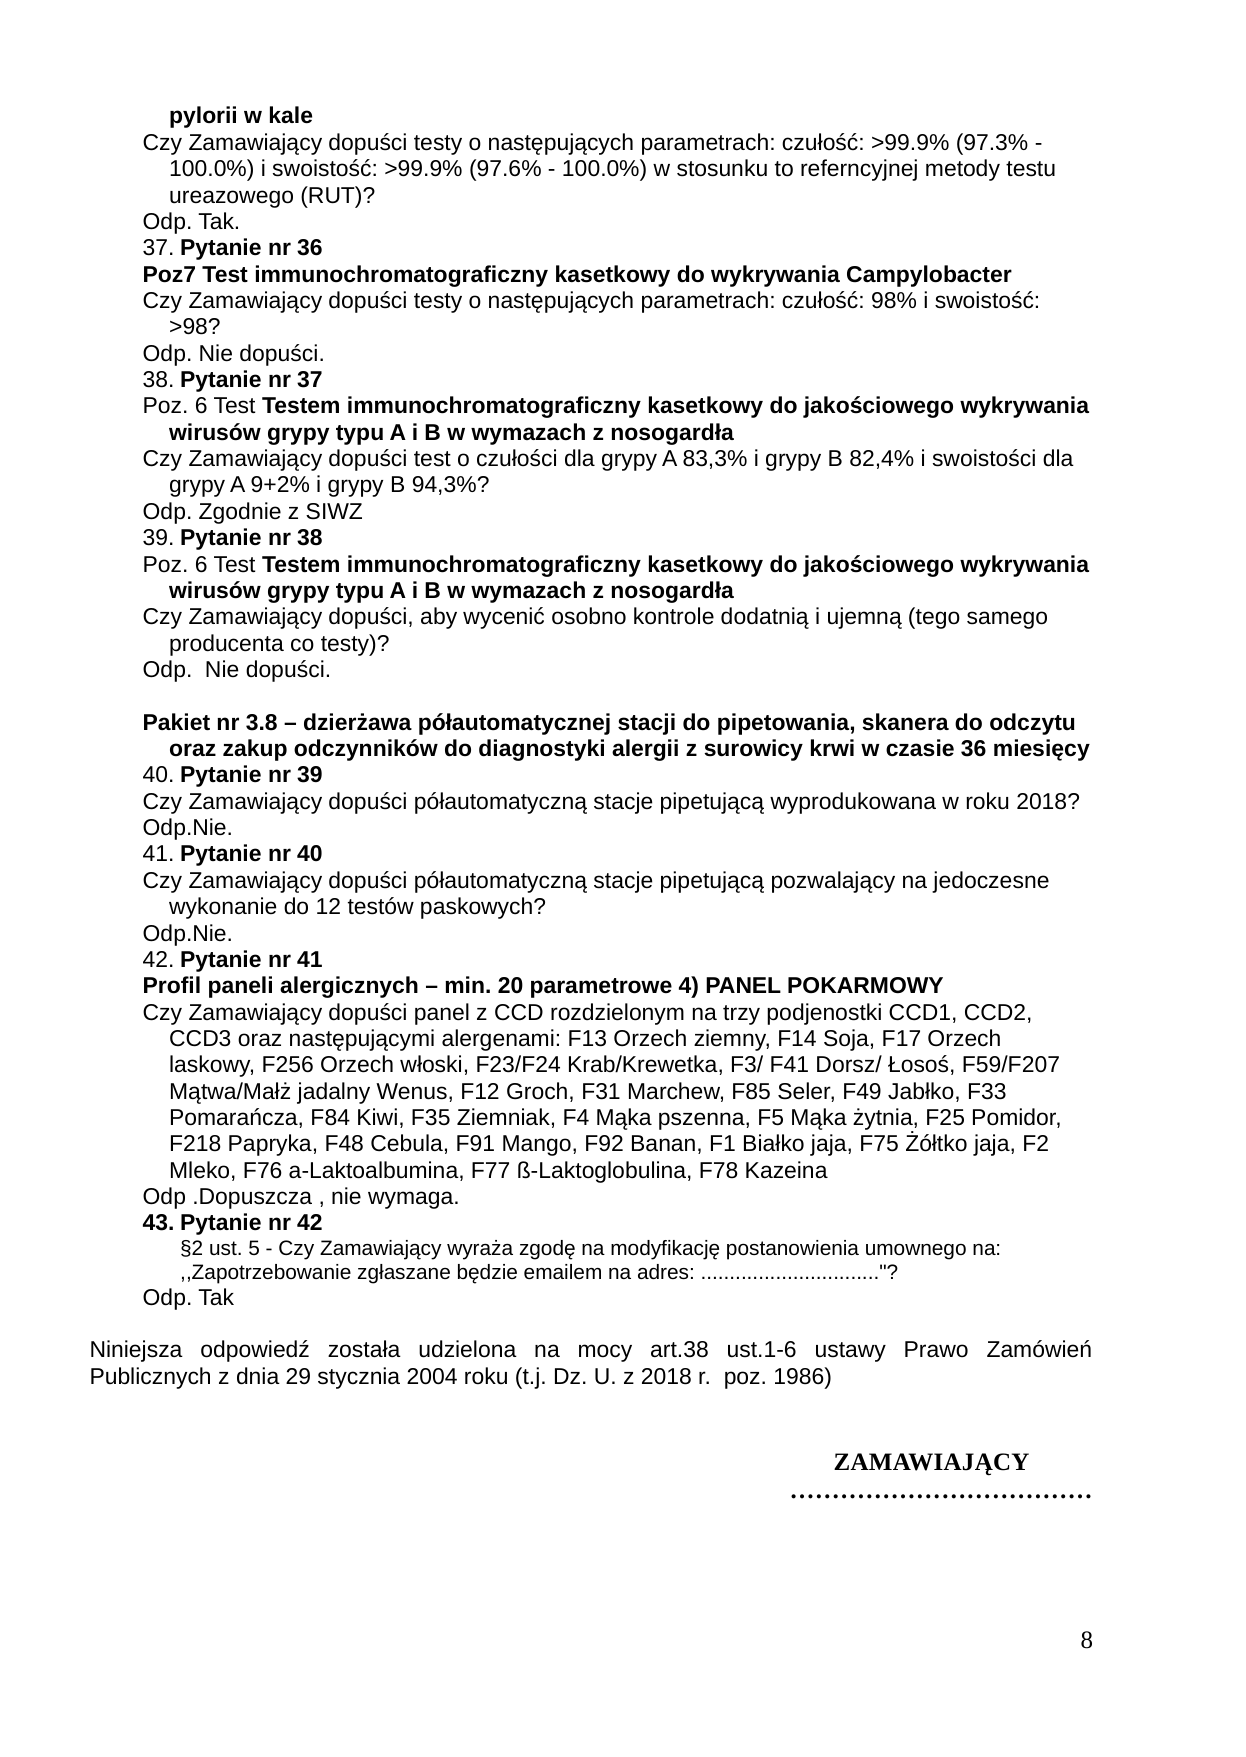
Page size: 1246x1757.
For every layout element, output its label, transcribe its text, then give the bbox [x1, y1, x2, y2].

text Odp.Nie. [142, 919, 1093, 946]
text Czy Zamawiający dopuści testy o następujących parametrach: czułość: 98% i swoistość: >98? [142, 287, 1093, 340]
text Niniejsza odpowiedź została udzielona na mocy art.38 ust.1-6 ustawy Prawo Zamówień Publicznych z dnia 29 stycznia 2004 roku (t.j. Dz. U. z 2018 r. poz. 1986) [89, 1336, 1093, 1389]
text Odp. Tak [142, 1284, 1093, 1310]
list Pytanie nr 40 [142, 840, 1093, 867]
text ZAMAWIAJĄCY [89, 1447, 1093, 1475]
text Poz. 6 Test Testem immunochromatograficzny kasetkowy do jakościowego wykrywania wirusów grypy typu A i B w wymazach z nosogardła [142, 392, 1093, 445]
text Czy Zamawiający dopuści test o czułości dla grypy A 83,3% i grypy B 82,4% i swoistości dla grypy A 9+2% i grypy B 94,3%? [142, 445, 1093, 498]
text Czy Zamawiający dopuści testy o następujących parametrach: czułość: >99.9% (97.3% - 100.0%) i swoistość: >99.9% (97.6% - 100.0%) w stosunku to referncyjnej metody testu ureazowego (RUT)? [142, 129, 1093, 208]
text Czy Zamawiający dopuści półautomatyczną stacje pipetującą pozwalający na jedoczesne wykonanie do 12 testów paskowych? [142, 867, 1093, 919]
text Czy Zamawiający dopuści półautomatyczną stacje pipetującą wyprodukowana w roku 2018? [142, 788, 1093, 814]
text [142, 102, 1093, 129]
text Odp. Nie dopuści. [142, 340, 1093, 366]
list Pytanie nr 38 [142, 524, 1093, 551]
text Pakiet nr 3.8 – dzierżawa półautomatycznej stacji do pipetowania, skanera do odczytu oraz zakup odczynników do diagnostyki alergii z surowicy krwi w czasie 36 miesięcy [142, 709, 1093, 761]
list Pytanie nr 37 [142, 366, 1093, 392]
text ……………………………… [89, 1475, 1093, 1504]
list §2 ust. 5 - Czy Zamawiający wyraża zgodę na modyfikację postanowienia umownego na: [180, 1236, 1093, 1260]
text Poz7 Test immunochromatograficzny kasetkowy do wykrywania Campylobacter [142, 261, 1093, 287]
list Pytanie nr 39 [142, 761, 1093, 788]
text Odp.Nie. [142, 814, 1093, 840]
text Odp. Tak. [142, 208, 1093, 234]
text Odp. Nie dopuści. [142, 656, 1093, 682]
text Profil paneli alergicznych – min. 20 parametrowe 4) PANEL POKARMOWY [142, 972, 1093, 998]
list ,,Zapotrzebowanie zgłaszane będzie emailem na adres: ..............................."? [180, 1260, 1093, 1284]
list Pytanie nr 42 [142, 1209, 1093, 1236]
list Pytanie nr 36 [142, 234, 1093, 261]
text Czy Zamawiający dopuści panel z CCD rozdzielonym na trzy podjenostki CCD1, CCD2, CCD3 oraz następującymi alergenami: F13 Orzech ziemny, F14 Soja, F17 Orzech laskowy, F256 Orzech włoski, F23/F24 Krab/Krewetka, F3/ F41 Dorsz/ Łosoś, F59/F207 Mątwa/Małż jadalny Wenus, F12 Groch, F31 Marchew, F85 Seler, F49 Jabłko, F33 Pomarańcza, F84 Kiwi, F35 Ziemniak, F4 Mąka pszenna, F5 Mąka żytnia, F25 Pomidor, F218 Papryka, F48 Cebula, F91 Mango, F92 Banan, F1 Białko jaja, F75 Żółtko jaja, F2 Mleko, F76 a-Laktoalbumina, F77 ß-Laktoglobulina, F78 Kazeina [142, 998, 1093, 1183]
text Czy Zamawiający dopuści, aby wycenić osobno kontrole dodatnią i ujemną (tego samego producenta co testy)? [142, 603, 1093, 656]
text Odp .Dopuszcza , nie wymaga. [142, 1183, 1093, 1209]
text Poz. 6 Test Testem immunochromatograficzny kasetkowy do jakościowego wykrywania wirusów grypy typu A i B w wymazach z nosogardła [142, 551, 1093, 603]
list Pytanie nr 41 [142, 946, 1093, 972]
text Odp. Zgodnie z SIWZ [142, 498, 1093, 524]
